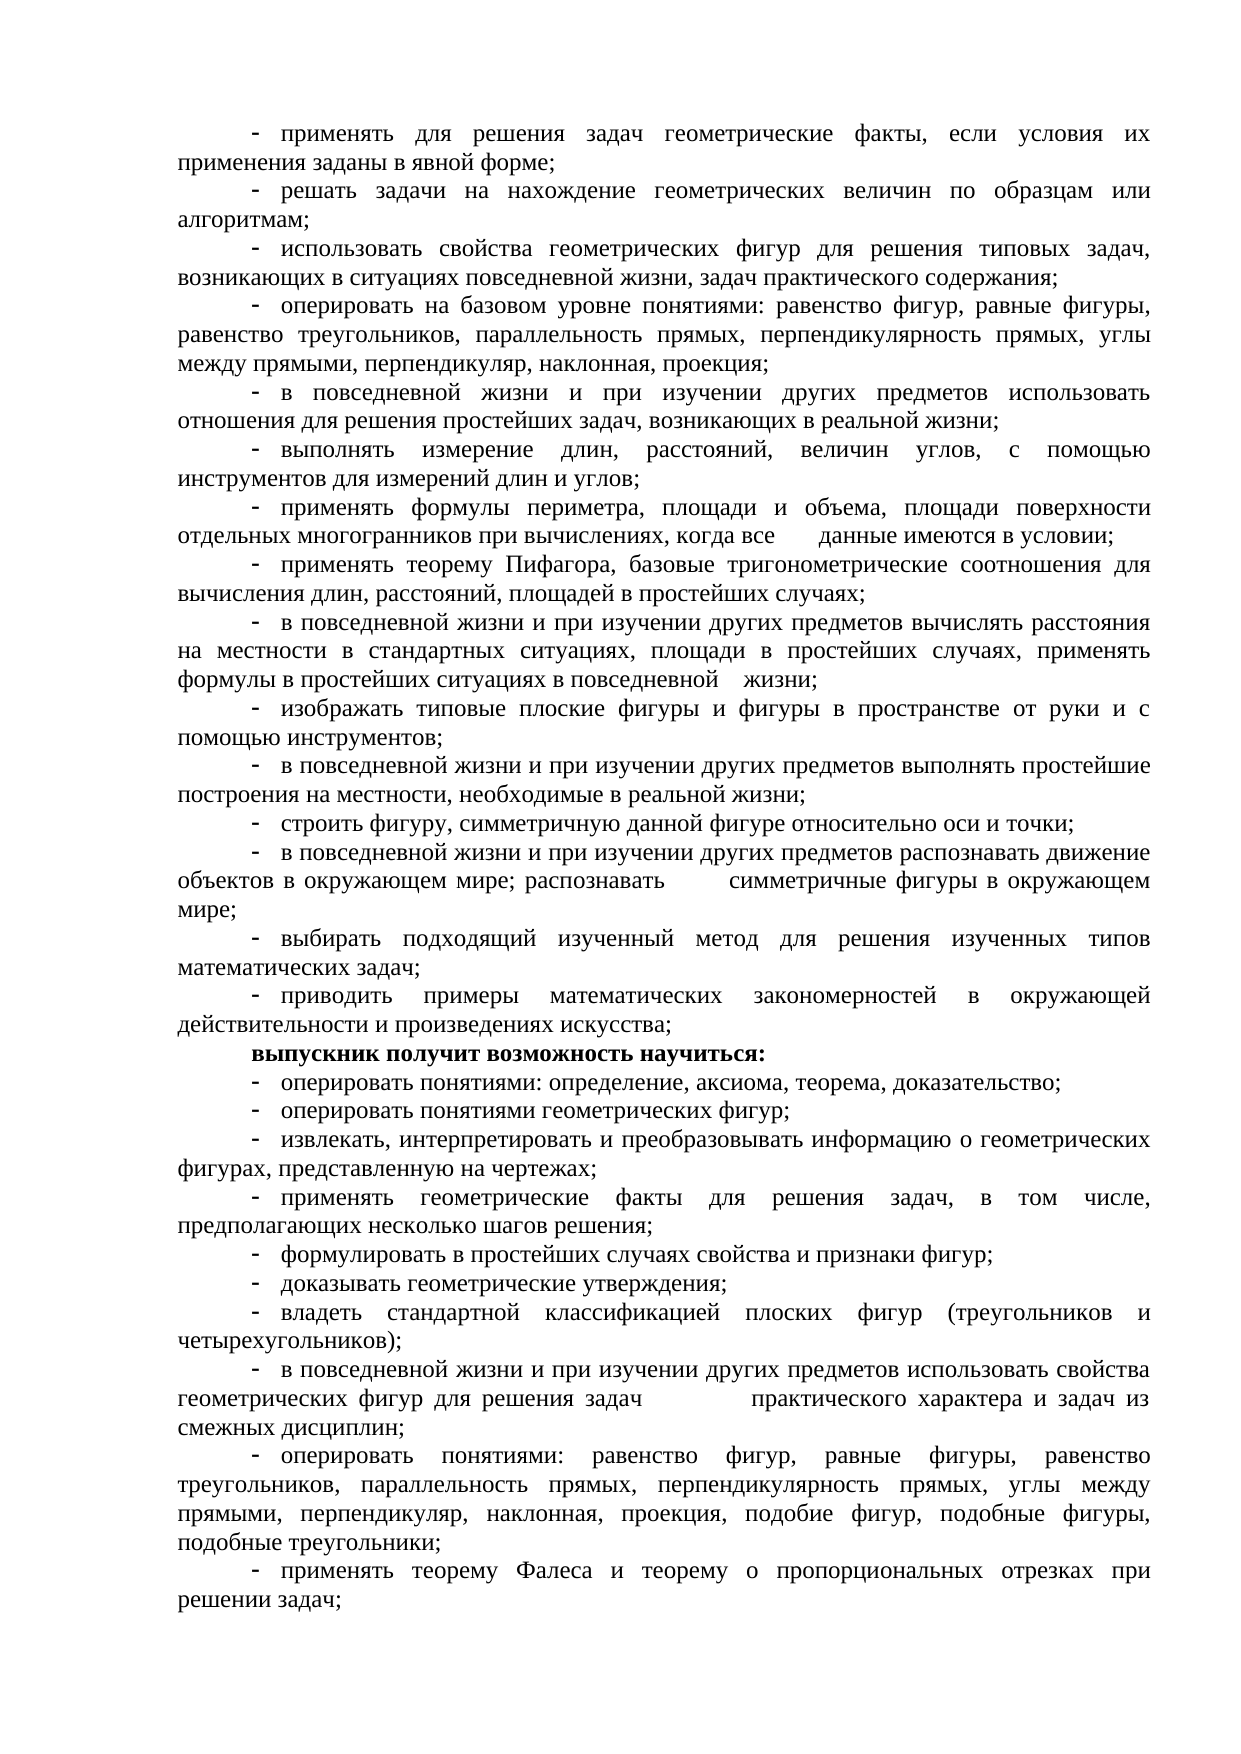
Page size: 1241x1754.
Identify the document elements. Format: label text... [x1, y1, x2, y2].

list приводить примеры математических закономерностей в окружающей действительности и произведениях искусства; [177, 981, 1152, 1038]
list оперировать на базовом уровне понятиями: равенство фигур, равные фигуры, равенство треугольников, параллельность прямых, перпендикулярность прямых, углы между прямыми, перпендикуляр, наклонная, проекция; [177, 291, 1152, 377]
list в повседневной жизни и при изучении других предметов использовать свойства геометрических фигур для решения задач практического характера и задач из смежных дисциплин; [177, 1354, 1152, 1441]
list применять теорему Пифагора, базовые тригонометрические соотношения для вычисления длин, расстояний, площадей в простейших случаях; [177, 549, 1152, 607]
list в повседневной жизни и при изучении других предметов вычислять расстояния на местности в стандартных ситуациях, площади в простейших случаях, применять формулы в простейших ситуациях в повседневной жизни; [177, 607, 1152, 693]
list выбирать подходящий изученный метод для решения изученных типов математических задач; [177, 923, 1152, 981]
list выпускник получит возможность научиться: [251, 1038, 1152, 1067]
list решать задачи на нахождение геометрических величин по образцам или алгоритмам; [177, 176, 1152, 233]
list извлекать, интерпретировать и преобразовывать информацию о геометрических фигурах, представленную на чертежах; [177, 1124, 1152, 1182]
list применять геометрические факты для решения задач, в том числе, предполагающих несколько шагов решения; [177, 1182, 1152, 1239]
list оперировать понятиями: равенство фигур, равные фигуры, равенство треугольников, параллельность прямых, перпендикулярность прямых, углы между прямыми, перпендикуляр, наклонная, проекция, подобие фигур, подобные фигуры, подобные треугольники; [177, 1441, 1152, 1556]
list применять формулы периметра, площади и объема, площади поверхности отдельных многогранников при вычислениях, когда все данные имеются в условии; [177, 492, 1152, 549]
list доказывать геометрические утверждения; [177, 1268, 1152, 1297]
list в повседневной жизни и при изучении других предметов распознавать движение объектов в окружающем мире; распознавать симметричные фигуры в окружающем мире; [177, 837, 1152, 923]
list применять теорему Фалеса и теорему о пропорциональных отрезках при решении задач; [177, 1556, 1152, 1613]
list в повседневной жизни и при изучении других предметов использовать отношения для решения простейших задач, возникающих в реальной жизни; [177, 377, 1152, 434]
list в повседневной жизни и при изучении других предметов выполнять простейшие построения на местности, необходимые в реальной жизни; [177, 751, 1152, 808]
list оперировать понятиями: определение, аксиома, теорема, доказательство; [177, 1067, 1152, 1096]
list изображать типовые плоские фигуры и фигуры в пространстве от руки и с помощью инструментов; [177, 693, 1152, 751]
list использовать свойства геометрических фигур для решения типовых задач, возникающих в ситуациях повседневной жизни, задач практического содержания; [177, 233, 1152, 291]
list выполнять измерение длин, расстояний, величин углов, с помощью инструментов для измерений длин и углов; [177, 434, 1152, 492]
list оперировать понятиями геометрических фигур; [177, 1096, 1152, 1124]
list формулировать в простейших случаях свойства и признаки фигур; [177, 1239, 1152, 1268]
list применять для решения задач геометрические факты, если условия их применения заданы в явной форме; [177, 118, 1152, 176]
list строить фигуру, симметричную данной фигуре относительно оси и точки; [177, 808, 1152, 837]
list владеть стандартной классификацией плоских фигур (треугольников и четырехугольников); [177, 1297, 1152, 1354]
